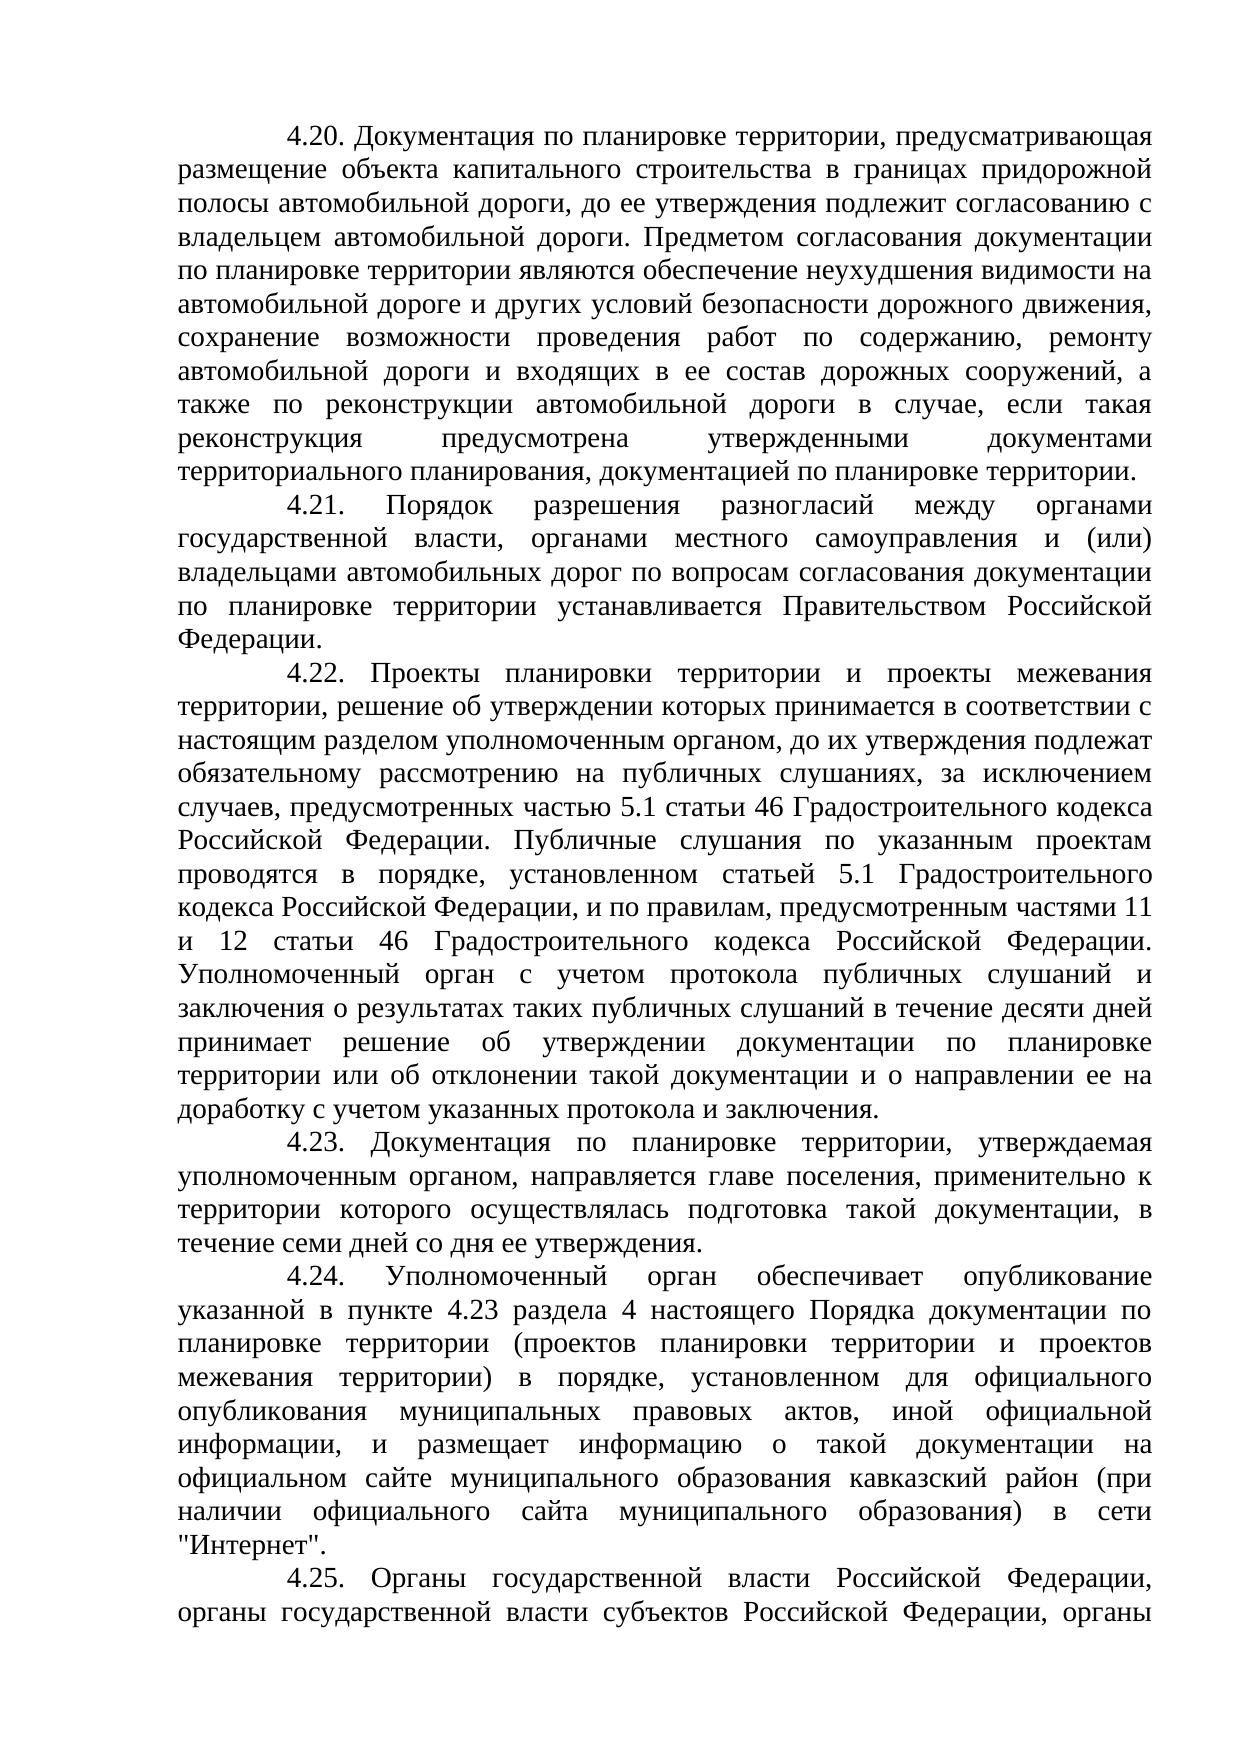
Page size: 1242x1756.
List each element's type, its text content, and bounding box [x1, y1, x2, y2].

text 4.20. Документация по планировке территории, предусматривающая размещение объекта капитального строительства в границах придорожной полосы автомобильной дороги, до ее утверждения подлежит согласованию с владельцем автомобильной дороги. Предметом согласования документации по планировке территории являются обеспечение неухудшения видимости на автомобильной дороге и других условий безопасности дорожного движения, сохранение возможности проведения работ по содержанию, ремонту автомобильной дороги и входящих в ее состав дорожных сооружений, а также по реконструкции автомобильной дороги в случае, если такая реконструкция предусмотрена утвержденными документами территориального планирования, документацией по планировке территории. [177, 118, 1153, 487]
text 4.24. Уполномоченный орган обеспечивает опубликование указанной в пункте 4.23 раздела 4 настоящего Порядка документации по планировке территории (проектов планировки территории и проектов межевания территории) в порядке, установленном для официального опубликования муниципальных правовых актов, иной официальной информации, и размещает информацию о такой документации на официальном сайте муниципального образования кавказский район (при наличии официального сайта муниципального образования) в сети "Интернет". [177, 1258, 1153, 1560]
text 4.22. Проекты планировки территории и проекты межевания территории, решение об утверждении которых принимается в соответствии с настоящим разделом уполномоченным органом, до их утверждения подлежат обязательному рассмотрению на публичных слушаниях, за исключением случаев, предусмотренных частью 5.1 статьи 46 Градостроительного кодекса Российской Федерации. Публичные слушания по указанным проектам проводятся в порядке, установленном статьей 5.1 Градостроительного кодекса Российской Федерации, и по правилам, предусмотренным частями 11 и 12 статьи 46 Градостроительного кодекса Российской Федерации. Уполномоченный орган с учетом протокола публичных слушаний и заключения о результатах таких публичных слушаний в течение десяти дней принимает решение об утверждении документации по планировке территории или об отклонении такой документации и о направлении ее на доработку с учетом указанных протокола и заключения. [177, 655, 1153, 1124]
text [177, 1560, 1153, 1627]
text 4.23. Документация по планировке территории, утверждаемая уполномоченным органом, направляется главе поселения, применительно к территории которого осуществлялась подготовка такой документации, в течение семи дней со дня ее утверждения. [177, 1124, 1153, 1258]
text 4.21. Порядок разрешения разногласий между органами государственной власти, органами местного самоуправления и (или) владельцами автомобильных дорог по вопросам согласования документации по планировке территории устанавливается Правительством Российской Федерации. [177, 487, 1153, 655]
